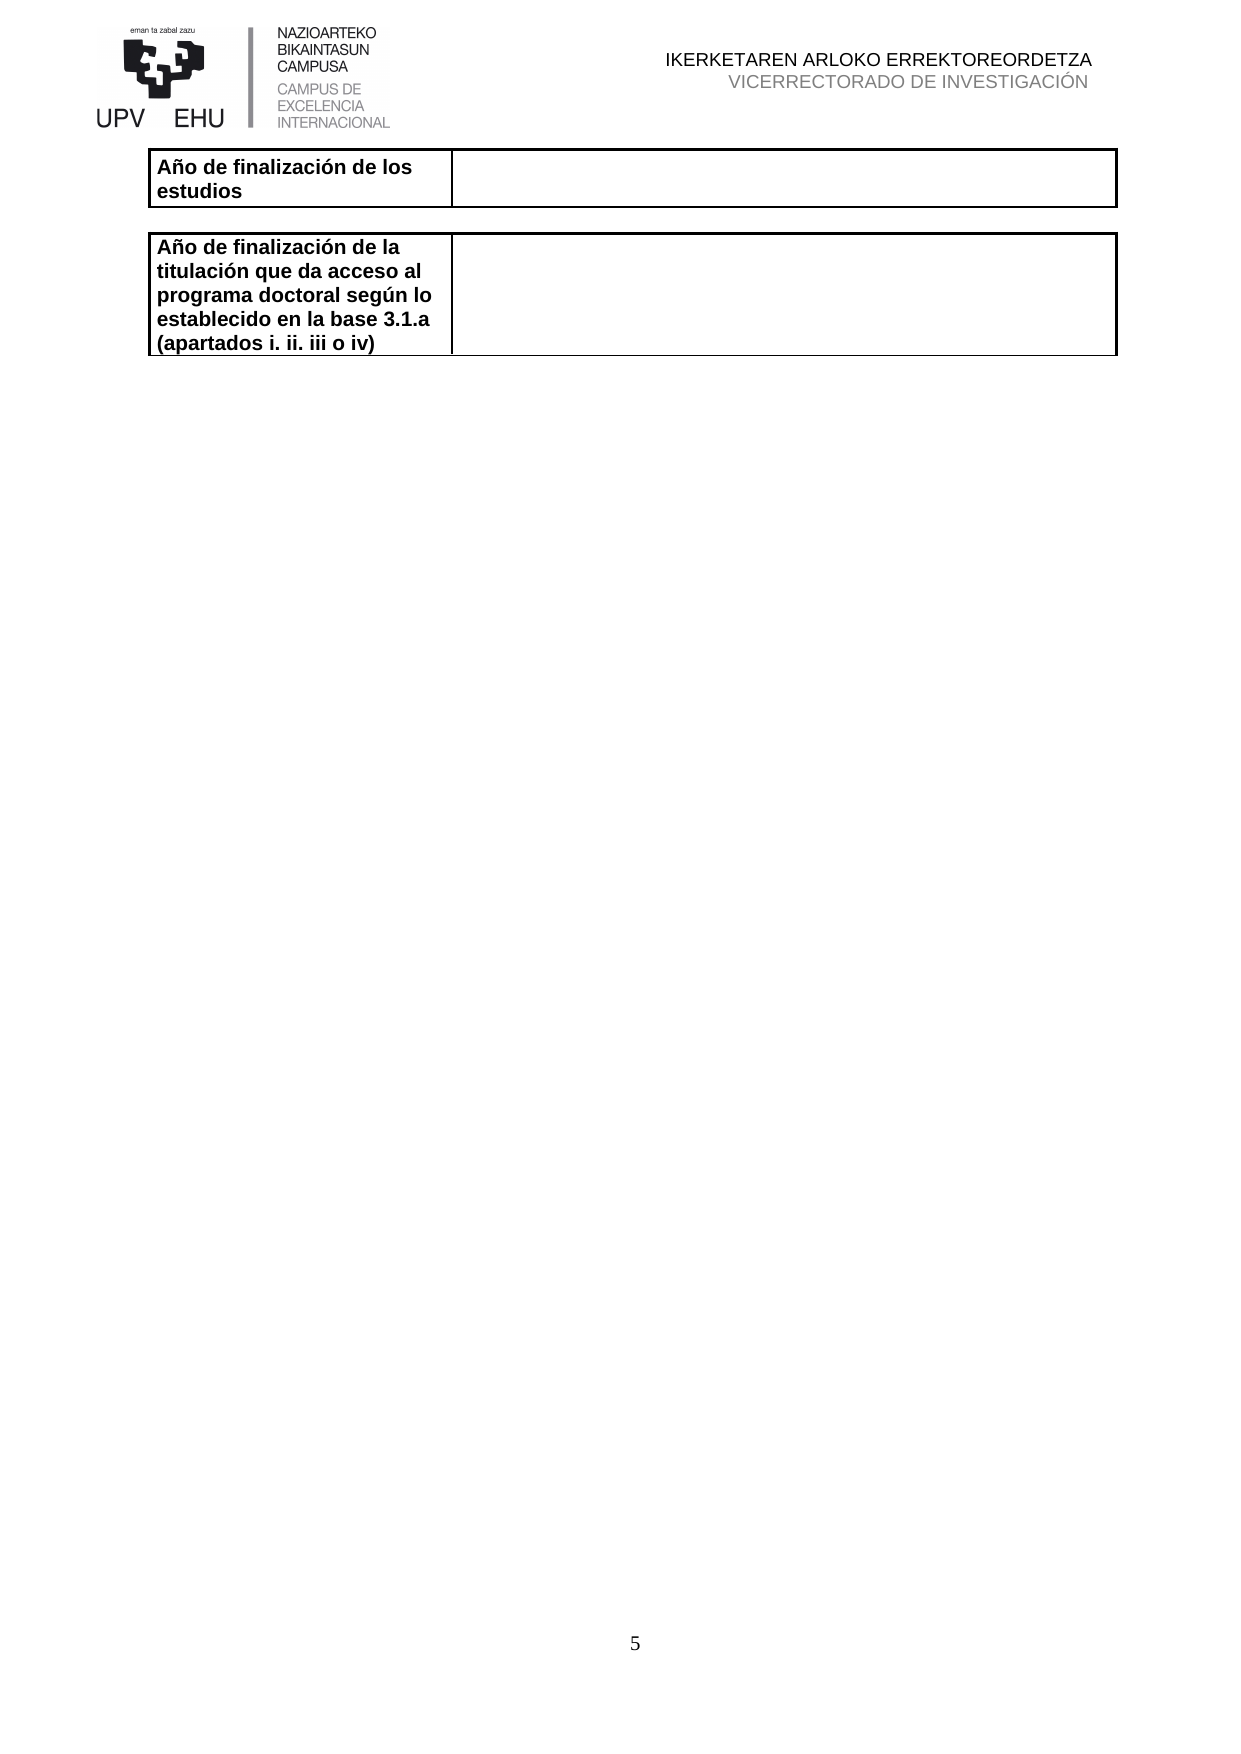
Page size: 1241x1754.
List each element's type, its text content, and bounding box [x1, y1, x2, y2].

picture [97, 27, 390, 128]
table_cell Año de finalización de los estudios [151, 151, 451, 206]
table_header Año de finalización de la titulación que da acceso al programa doctoral según lo establecido en la base 3.1.a (apartados i. ii. iii o iv) [151, 235, 451, 354]
table_header [453, 235, 1115, 354]
table_cell [453, 151, 1115, 206]
